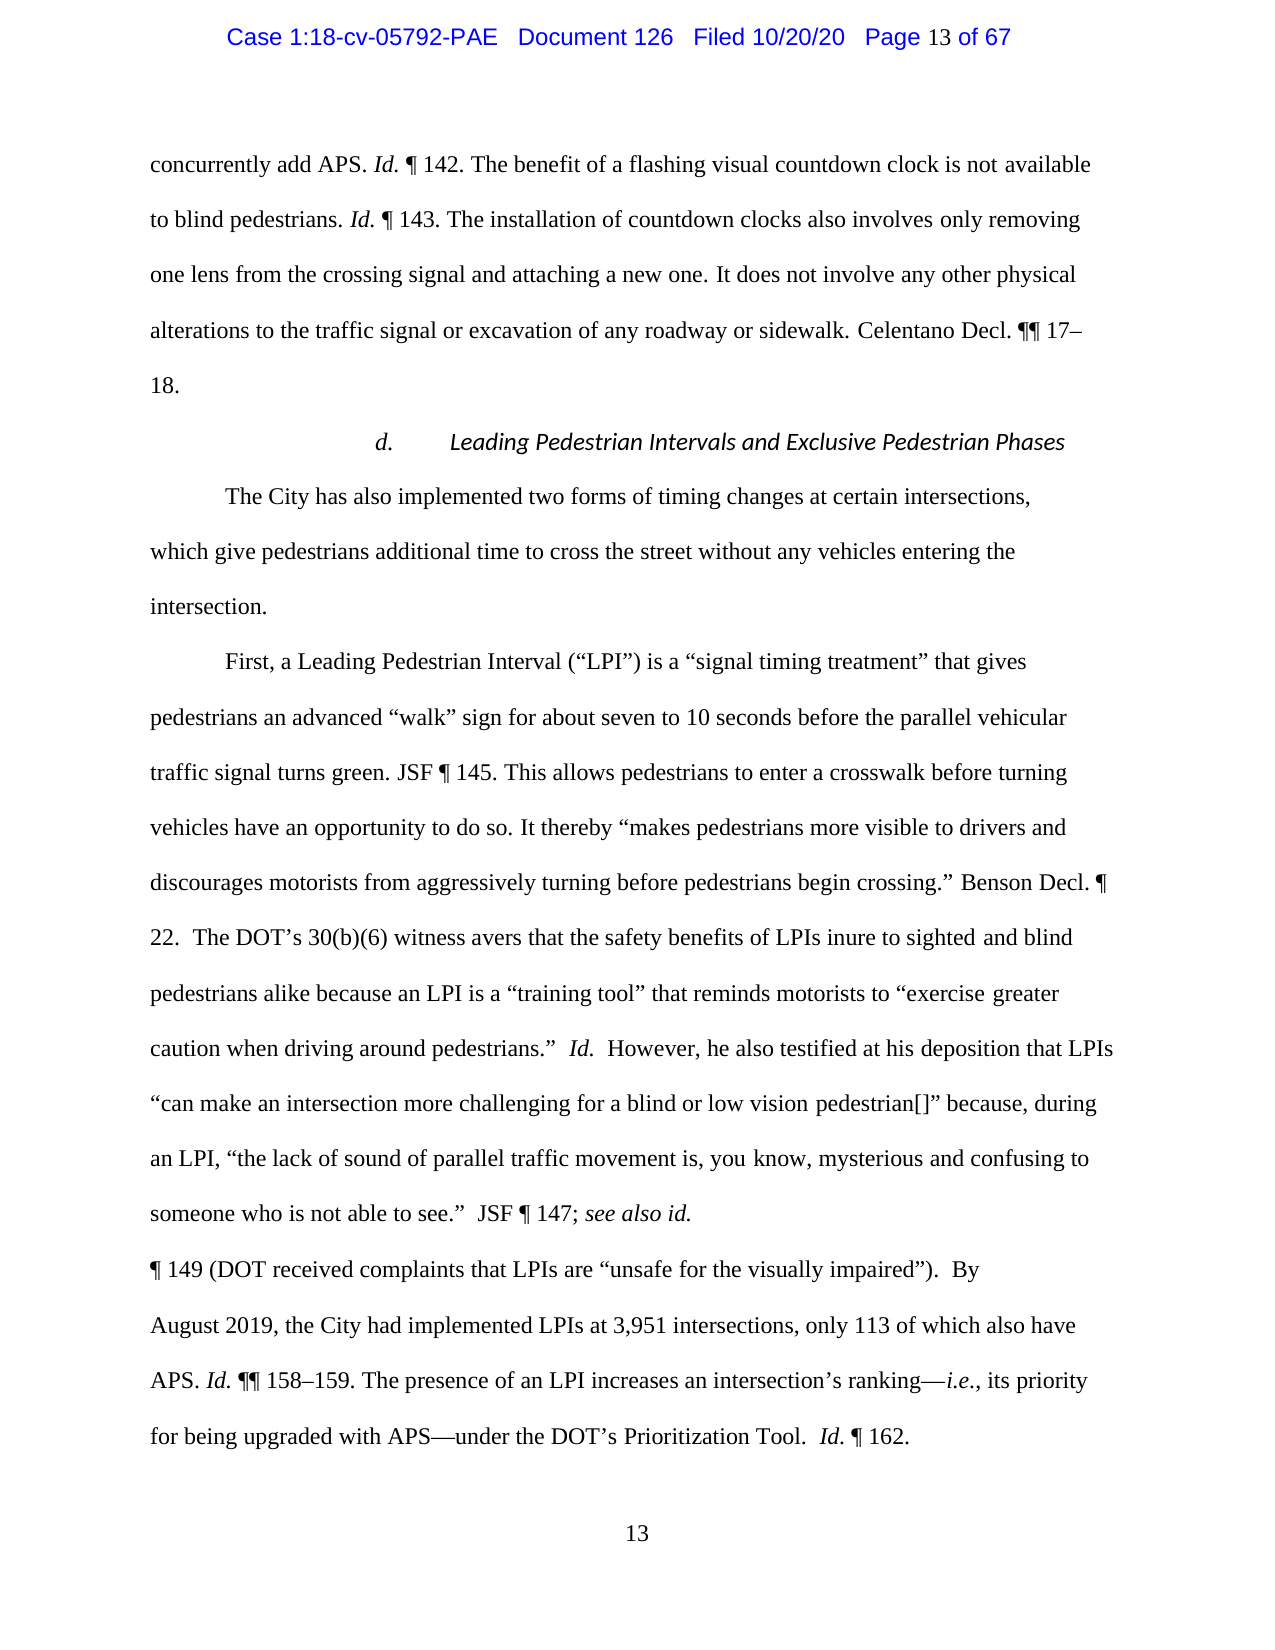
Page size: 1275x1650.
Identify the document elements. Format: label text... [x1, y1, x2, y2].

text The City has also implemented two forms of timing changes at certain intersections, which give pedestrians additional time to cross the street without any vehicles entering the intersection. [150, 482, 1069, 620]
text First, a Leading Pedestrian Interval (“LPI”) is a “signal timing treatment” that gives pedestrians an advanced “walk” sign for about seven to 10 seconds before the parallel vehicular traffic signal turns green. JSF ¶ 145. This allows pedestrians to enter a crosswalk before turning vehicles have an opportunity to do so. It thereby “makes pedestrians more visible to drivers and discourages motorists from aggressively turning before pedestrians begin crossing.” Benson Decl. ¶ 22. The DOT’s 30(b)(6) witness avers that the safety benefits of LPIs inure to sighted and blind pedestrians alike because an LPI is a “training tool” that reminds motorists to “exercise greater caution when driving around pedestrians.” Id. However, he also testified at his deposition that LPIs “can make an intersection more challenging for a blind or low vision pedestrian[]” because, during an LPI, “the lack of sound of parallel traffic movement is, you know, mysterious and confusing to someone who is not able to see.” JSF ¶ 147; see also id. [150, 647, 1124, 1227]
list Leading Pedestrian Intervals and Exclusive Pedestrian Phases [375, 426, 1137, 457]
text ¶ 149 (DOT received complaints that LPIs are “unsafe for the visually impaired”). By [150, 1254, 1137, 1283]
text August 2019, the City had implemented LPIs at 3,951 intersections, only 113 of which also have APS. Id. ¶¶ 158–159. The presence of an LPI increases an intersection’s ranking—i.e., its priority for being upgraded with APS—under the DOT’s Prioritization Tool. Id. ¶ 162. [150, 1311, 1120, 1449]
text concurrently add APS. Id. ¶ 142. The benefit of a flashing visual countdown clock is not available to blind pedestrians. Id. ¶ 143. The installation of countdown clocks also involves only removing one lens from the crossing signal and attaching a new one. It does not involve any other physical alterations to the traffic signal or excavation of any roadway or sidewalk. Celentano Decl. ¶¶ 17–18. [150, 150, 1106, 398]
